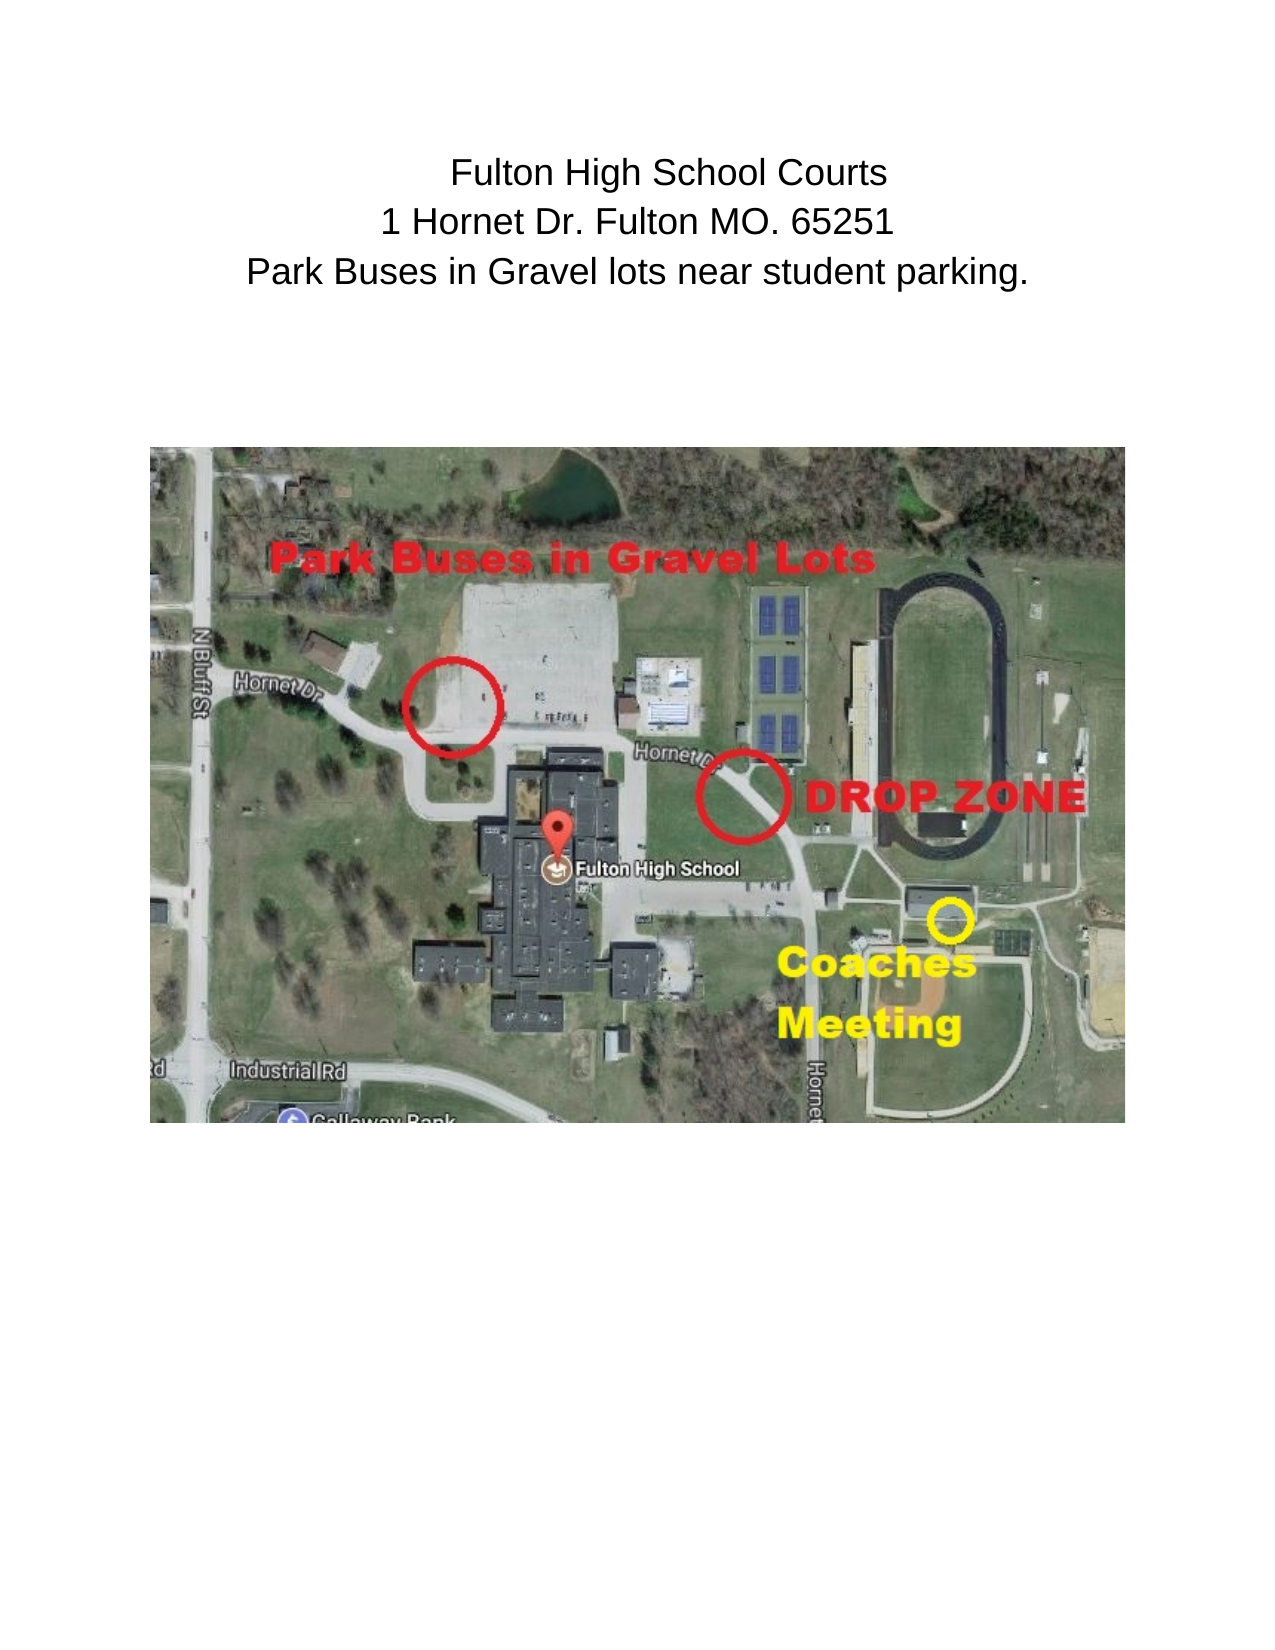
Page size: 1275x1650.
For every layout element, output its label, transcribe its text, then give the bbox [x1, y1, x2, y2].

picture [150, 447, 1125, 1123]
text Fulton High School Courts [375, 150, 1125, 193]
text Park Buses in Gravel lots near student parking. [150, 249, 1125, 292]
text 1 Hornet Dr. Fulton MO. 65251 [150, 199, 1125, 243]
